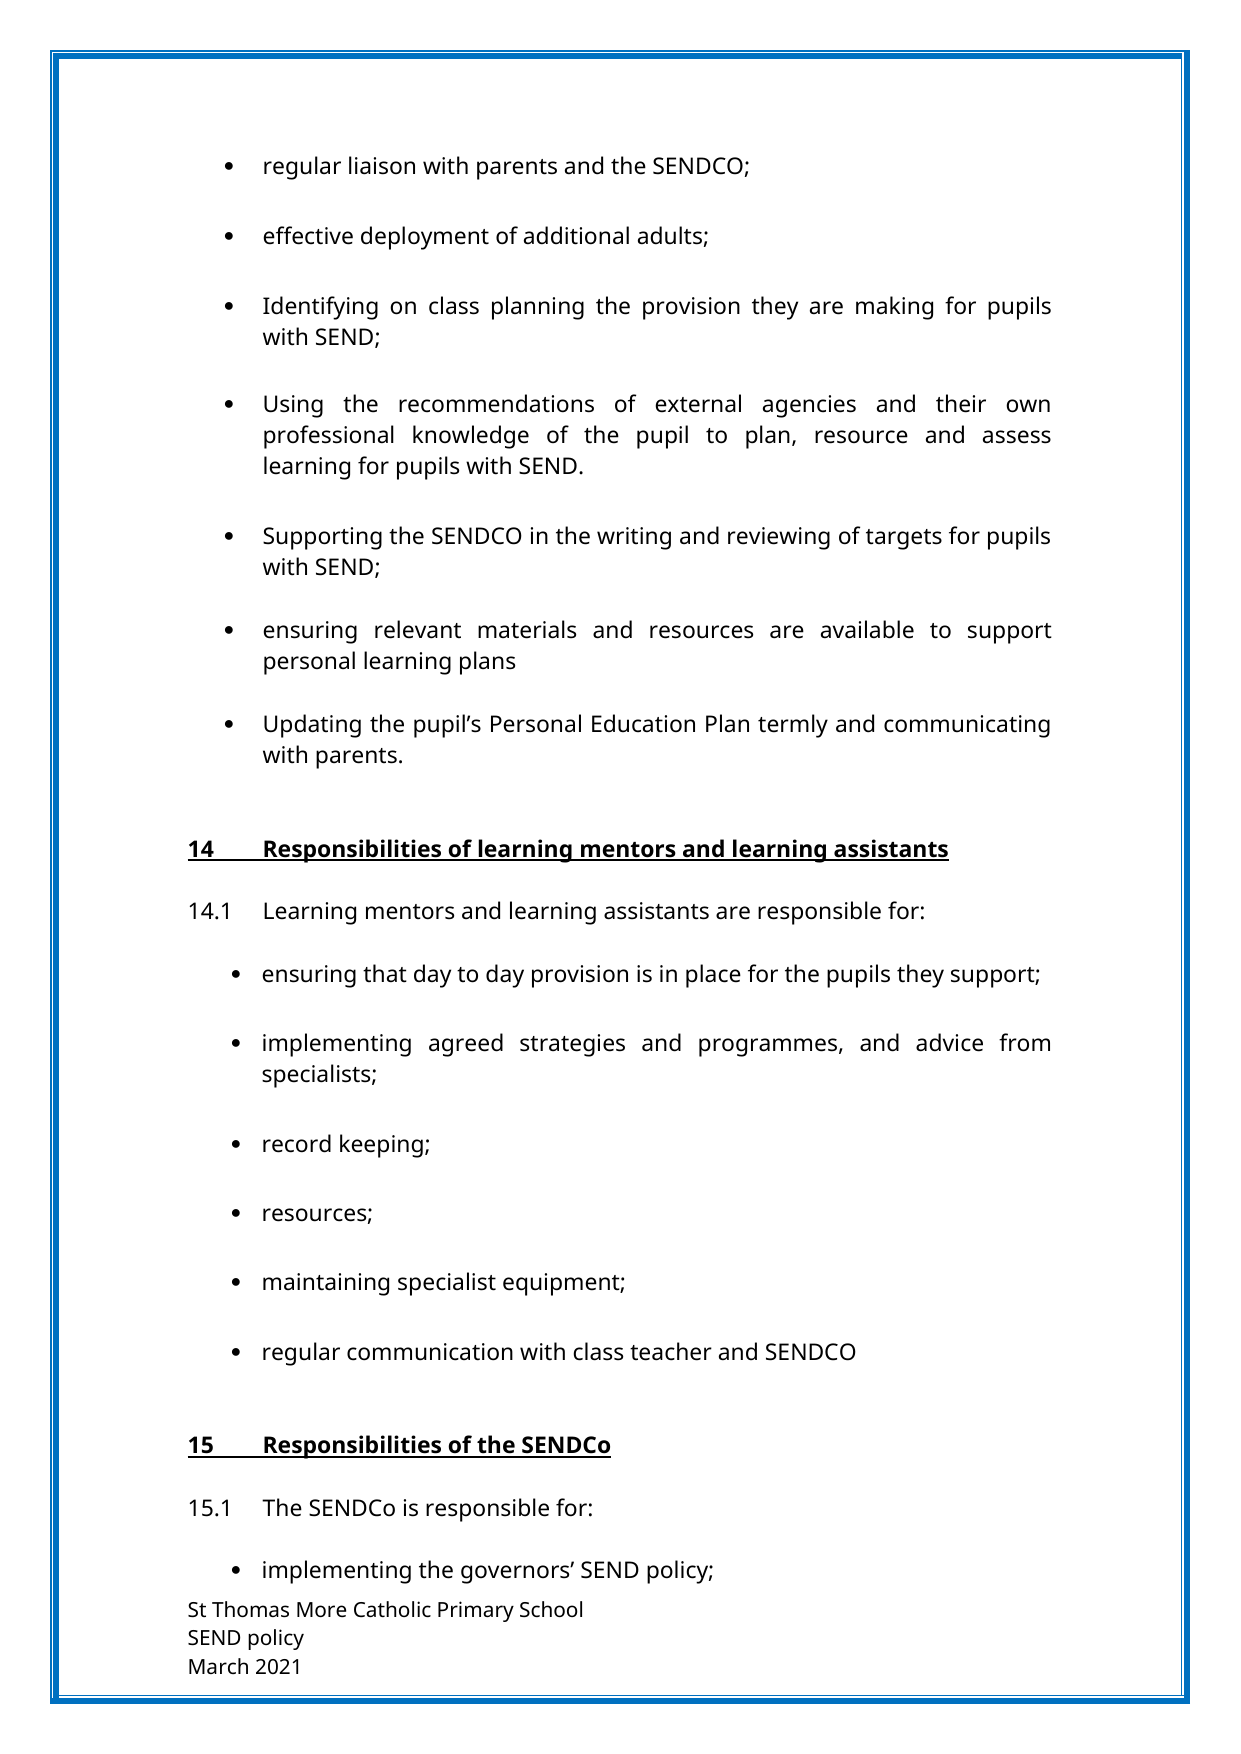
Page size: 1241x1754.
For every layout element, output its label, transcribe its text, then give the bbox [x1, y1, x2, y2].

text 15.1 The SENDCo is responsible for: [187, 1492, 1053, 1523]
list resources; [232, 1197, 1053, 1228]
list record keeping; [232, 1127, 1053, 1159]
list effective deployment of additional adults; [225, 220, 1053, 251]
list Using the recommendations of external agencies and their own professional knowledge of the pupil to plan, resource and assess learning for pupils with SEND. [225, 387, 1053, 481]
list ensuring relevant materials and resources are available to support personal learning plans [225, 614, 1053, 676]
list Updating the pupil’s Personal Education Plan termly and communicating with parents. [225, 707, 1053, 770]
list ensuring that day to day provision is in place for the pupils they support; [232, 957, 1053, 989]
list regular liaison with parents and the SENDCO; [225, 150, 1053, 181]
list maintaining specialist equipment; [232, 1266, 1053, 1297]
list Supporting the SENDCO in the writing and reviewing of targets for pupils with SEND; [225, 520, 1053, 582]
text 14.1 Learning mentors and learning assistants are responsible for: [187, 895, 1053, 926]
list Identifying on class planning the provision they are making for pupils with SEND; [225, 290, 1053, 352]
text 15 Responsibilities of the SENDCo [187, 1429, 1053, 1461]
text 14 Responsibilities of learning mentors and learning assistants [187, 832, 1053, 864]
list implementing the governors’ SEND policy; [232, 1554, 1053, 1586]
list regular communication with class teacher and SENDCO [232, 1336, 1053, 1367]
list implementing agreed strategies and programmes, and advice from specialists; [232, 1027, 1053, 1089]
